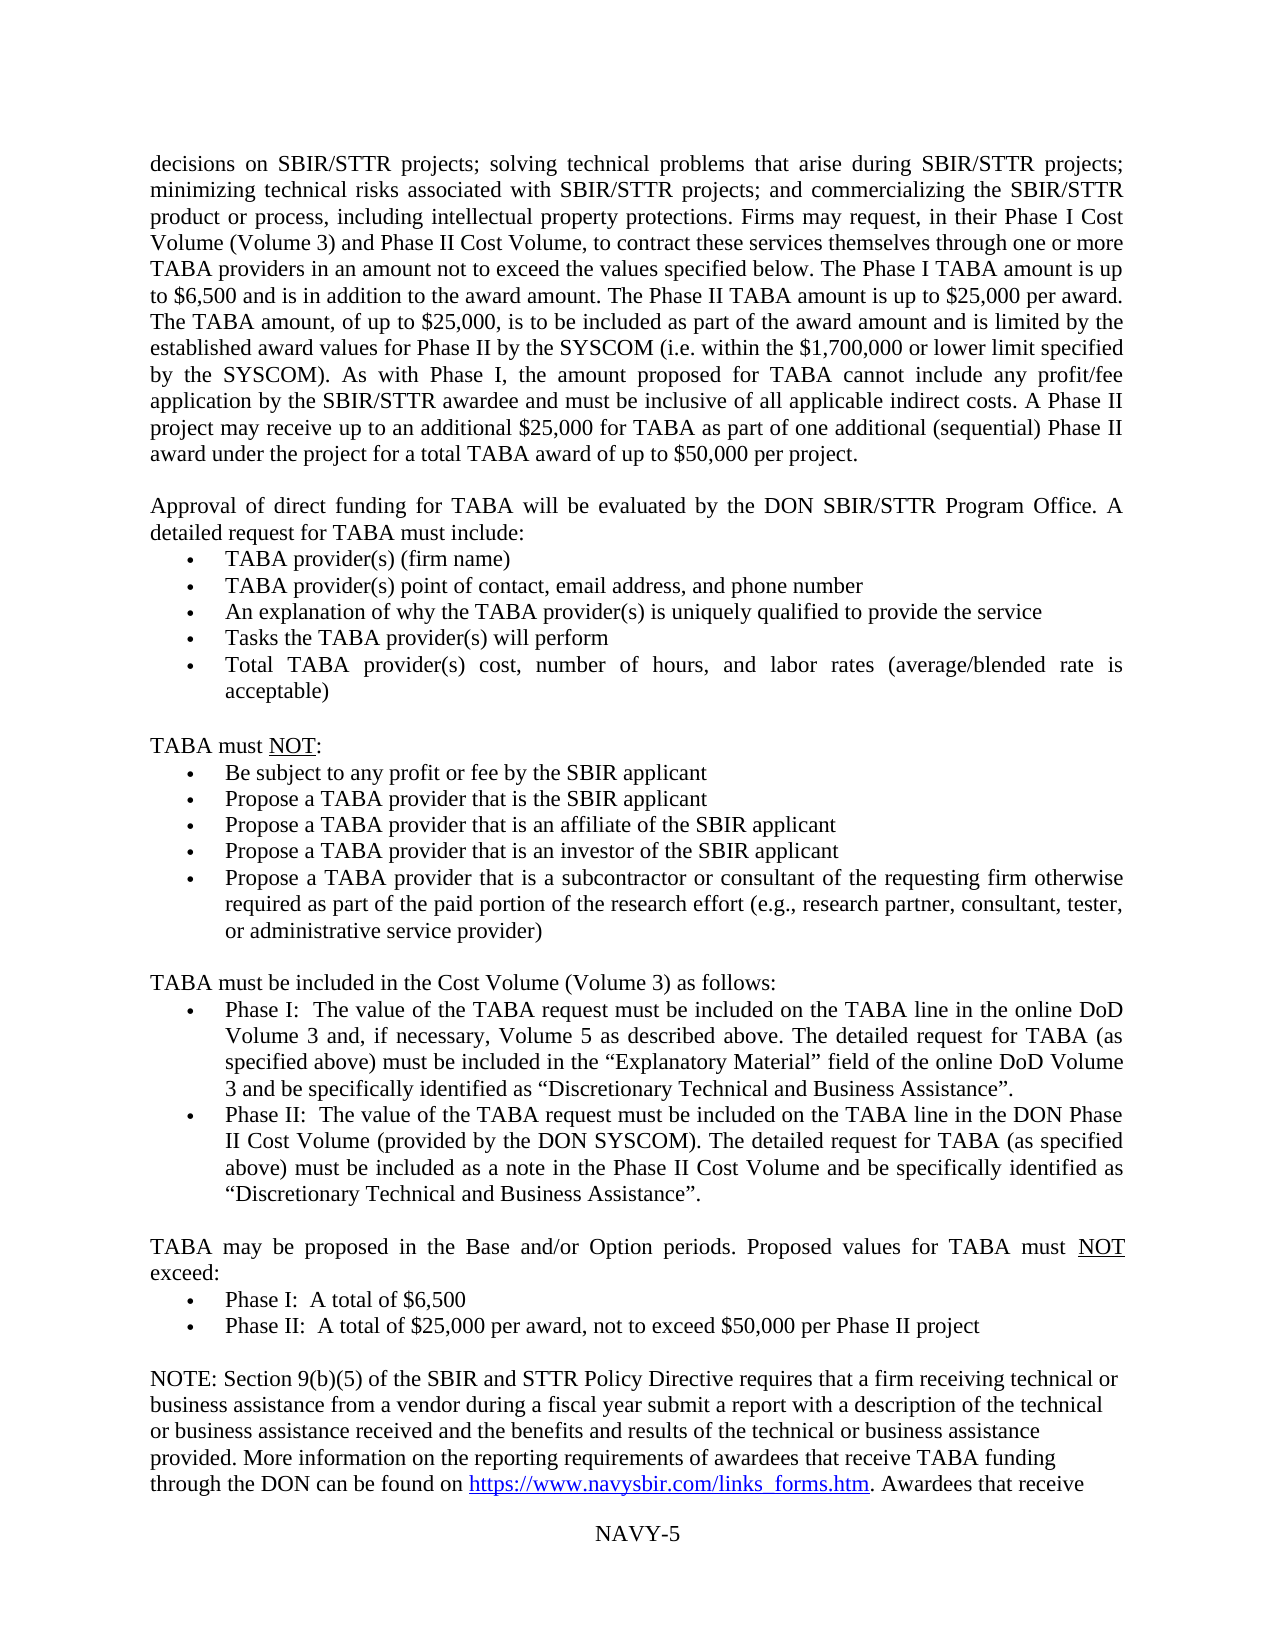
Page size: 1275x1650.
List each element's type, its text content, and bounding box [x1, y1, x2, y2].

list Propose a TABA provider that is an investor of the SBIR applicant [187, 838, 1125, 864]
list Phase II: A total of $25,000 per award, not to exceed $50,000 per Phase II project [187, 1312, 1125, 1338]
text Approval of direct funding for TABA will be evaluated by the DON SBIR/STTR Program Office. A detailed request for TABA must include: [150, 493, 1125, 545]
list Phase I: A total of $6,500 [187, 1286, 1125, 1312]
list Phase II: The value of the TABA request must be included on the TABA line in the DON Phase II Cost Volume (provided by the DON SYSCOM). The detailed request for TABA (as specified above) must be included as a note in the Phase II Cost Volume and be specifically identified as “Discretionary Technical and Business Assistance”. [187, 1101, 1125, 1207]
list Phase I: The value of the TABA request must be included on the TABA line in the online DoD Volume 3 and, if necessary, Volume 5 as described above. The detailed request for TABA (as specified above) must be included in the “Explanatory Material” field of the online DoD Volume 3 and be specifically identified as “Discretionary Technical and Business Assistance”. [187, 996, 1125, 1101]
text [150, 150, 1125, 466]
text TABA may be proposed in the Base and/or Option periods. Proposed values for TABA must NOT exceed: [150, 1233, 1125, 1286]
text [150, 1365, 1125, 1496]
list Be subject to any profit or fee by the SBIR applicant [187, 758, 1125, 785]
list Total TABA provider(s) cost, number of hours, and labor rates (average/blended rate is acceptable) [187, 651, 1125, 703]
list An explanation of why the TABA provider(s) is uniquely qualified to provide the service [187, 598, 1125, 624]
text TABA must be included in the Cost Volume (Volume 3) as follows: [150, 969, 1125, 996]
text TABA must NOT: [150, 732, 1125, 758]
list TABA provider(s) point of contact, email address, and phone number [187, 572, 1125, 598]
list Propose a TABA provider that is a subcontractor or consultant of the requesting firm otherwise required as part of the paid portion of the research effort (e.g., research partner, consultant, tester, or administrative service provider) [187, 864, 1125, 943]
list TABA provider(s) (firm name) [187, 545, 1125, 572]
list Propose a TABA provider that is the SBIR applicant [187, 785, 1125, 811]
list Tasks the TABA provider(s) will perform [187, 624, 1125, 651]
list Propose a TABA provider that is an affiliate of the SBIR applicant [187, 811, 1125, 838]
